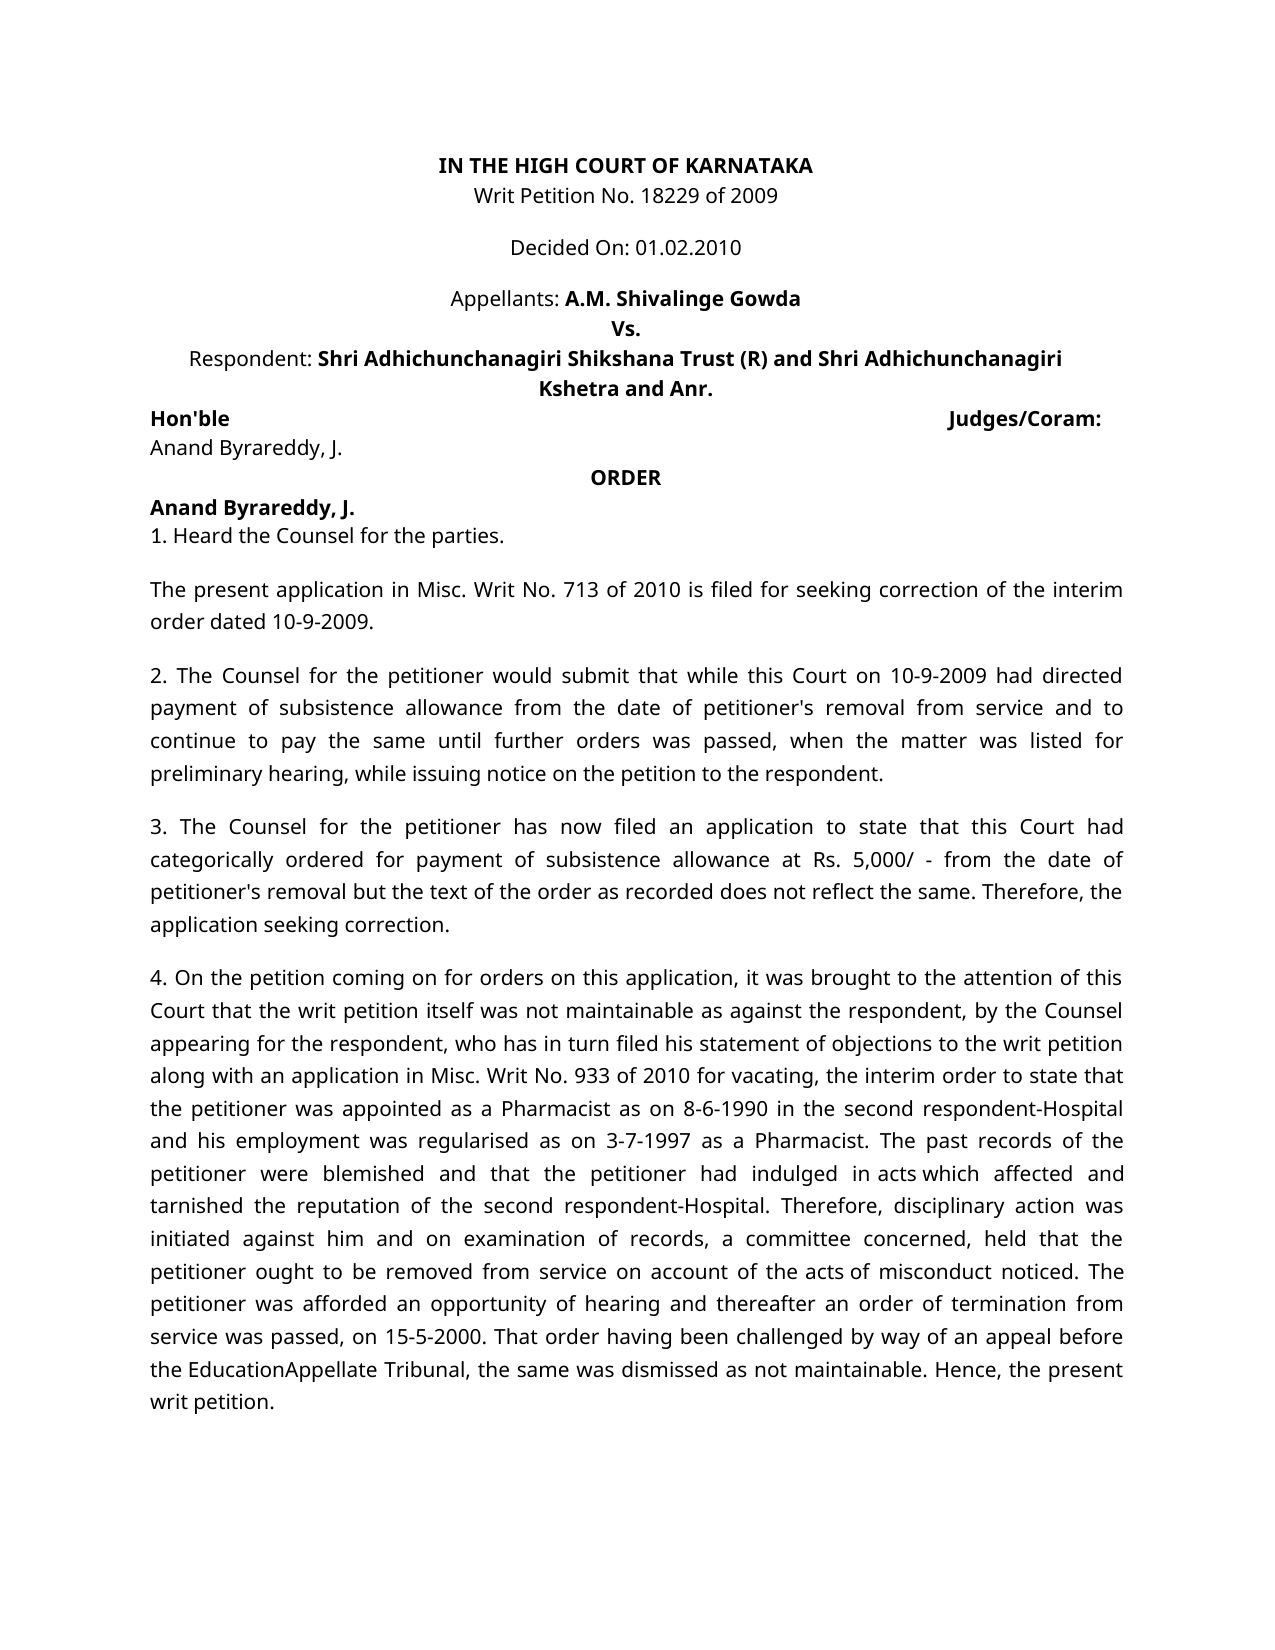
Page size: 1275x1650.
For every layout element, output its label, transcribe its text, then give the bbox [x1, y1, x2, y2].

text Writ Petition No. 18229 of 2009 [150, 180, 1102, 209]
text The present application in Misc. Writ No. 713 of 2010 is filed for seeking correction of the interim order dated 10-9-2009. [150, 575, 1125, 636]
text 1. Heard the Counsel for the parties. [150, 521, 1125, 550]
text Decided On: 01.02.2010 [150, 231, 1102, 261]
text Anand Byrareddy, J. [150, 492, 1102, 521]
text ORDER [150, 462, 1102, 492]
text Appellants: A.M. Shivalinge Gowda Vs. Respondent: Shri Adhichunchanagiri Shikshana Trust (R) and Shri Adhichunchanagiri Kshetra and Anr. [150, 283, 1102, 402]
text IN THE HIGH COURT OF KARNATAKA [150, 150, 1102, 180]
text 4. On the petition coming on for orders on this application, it was brought to the attention of this Court that the writ petition itself was not maintainable as against the respondent, by the Counsel appearing for the respondent, who has in turn filed his statement of objections to the writ petition along with an application in Misc. Writ No. 933 of 2010 for vacating, the interim order to state that the petitioner was appointed as a Pharmacist as on 8-6-1990 in the second respondent-Hospital and his employment was regularised as on 3-7-1997 as a Pharmacist. The past records of the petitioner were blemished and that the petitioner had indulged in acts which affected and tarnished the reputation of the second respondent-Hospital. Therefore, disciplinary action was initiated against him and on examination of records, a committee concerned, held that the petitioner ought to be removed from service on account of the acts of misconduct noticed. The petitioner was afforded an opportunity of hearing and thereafter an order of termination from service was passed, on 15-5-2000. That order having been challenged by way of an appeal before the EducationAppellate Tribunal, the same was dismissed as not maintainable. Hence, the present writ petition. [150, 963, 1125, 1416]
text 2. The Counsel for the petitioner would submit that while this Court on 10-9-2009 had directed payment of subsistence allowance from the date of petitioner's removal from service and to continue to pay the same until further orders was passed, when the matter was listed for preliminary hearing, while issuing notice on the petition to the respondent. [150, 661, 1125, 787]
text 3. The Counsel for the petitioner has now filed an application to state that this Court had categorically ordered for payment of subsistence allowance at Rs. 5,000/ - from the date of petitioner's removal but the text of the order as recorded does not reflect the same. Therefore, the application seeking correction. [150, 812, 1125, 938]
text Hon'ble Judges/Coram: Anand Byrareddy, J. [150, 402, 1102, 462]
